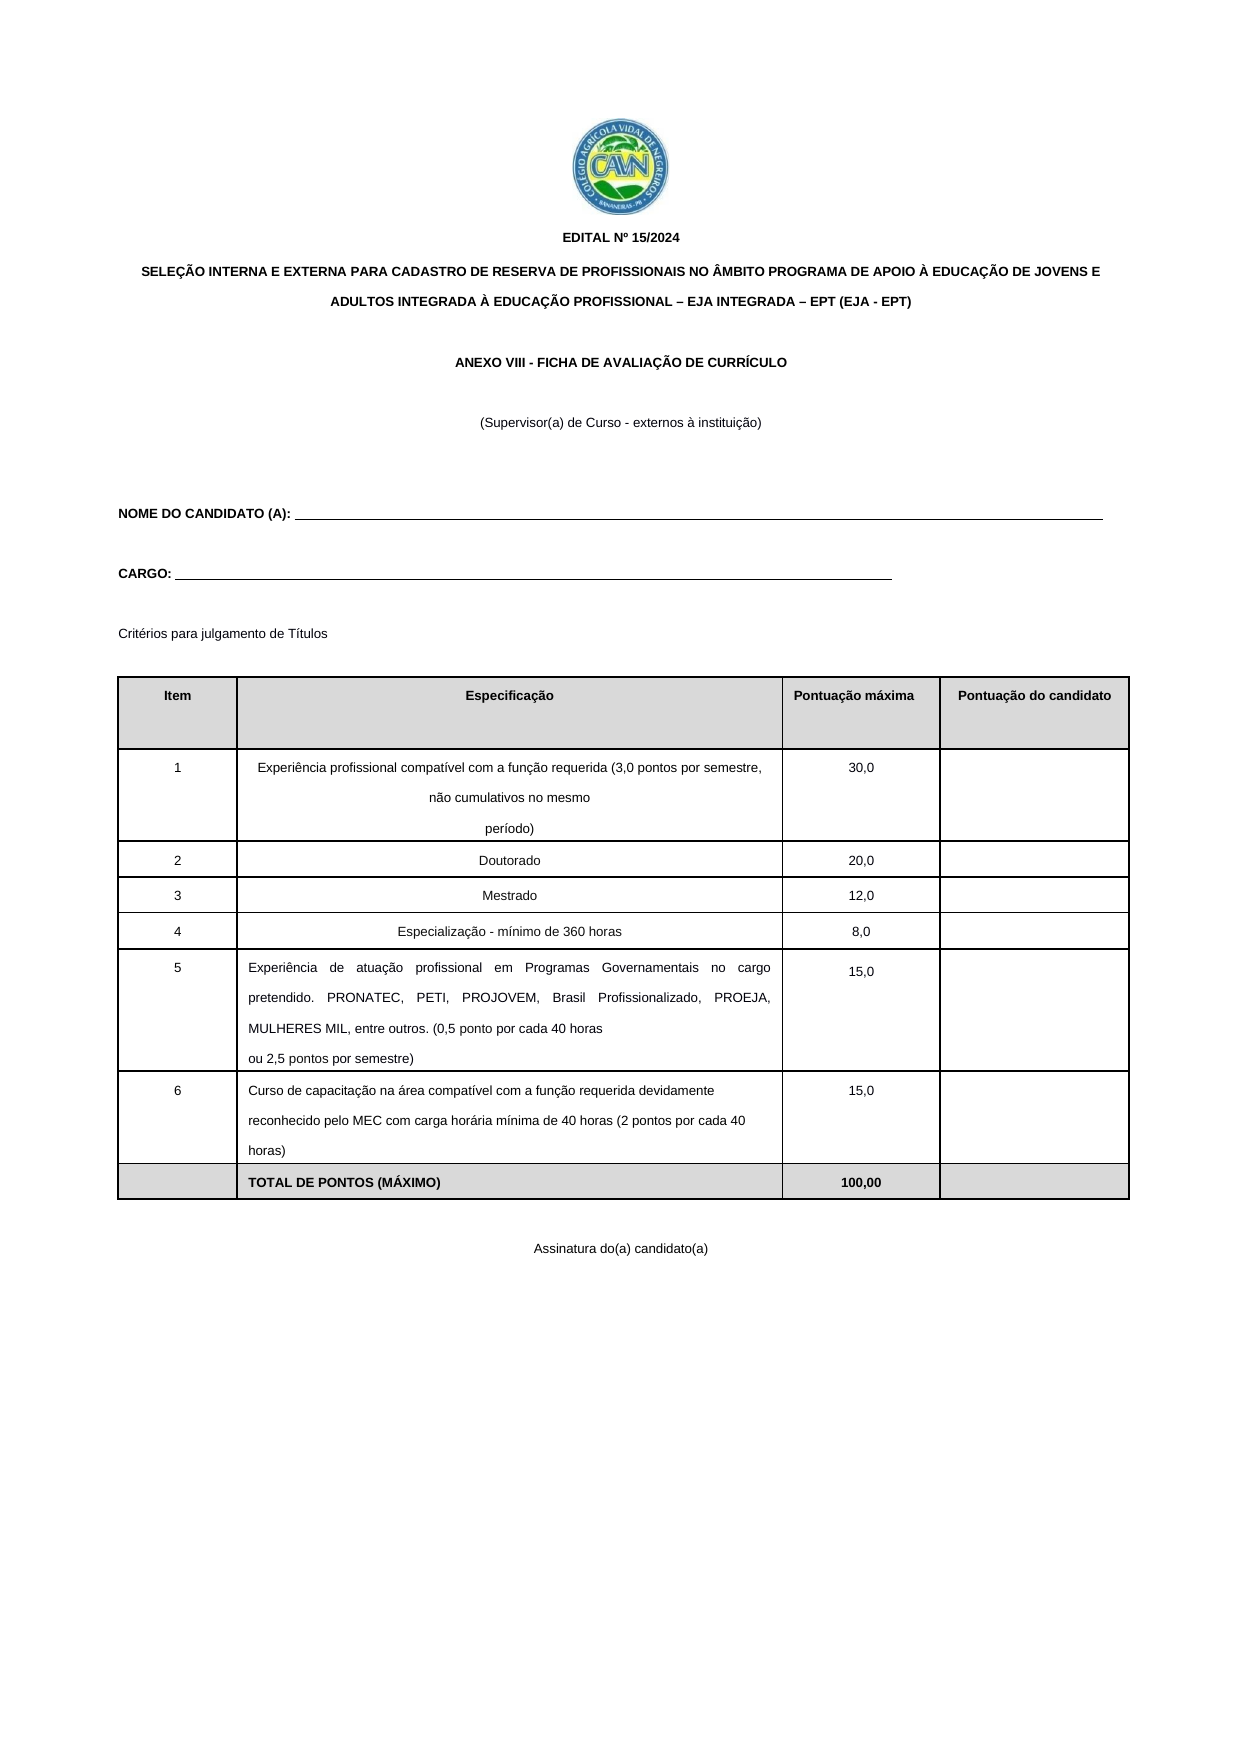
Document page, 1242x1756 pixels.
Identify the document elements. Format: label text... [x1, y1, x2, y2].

text Critérios para julgamento de Títulos [118, 616, 1123, 642]
table_cell [941, 842, 1128, 876]
table_cell [941, 1072, 1128, 1162]
table_cell 100,00 [783, 1164, 939, 1198]
text EDITAL Nº 15/2024 [118, 219, 1123, 245]
table_cell 3 [119, 878, 236, 912]
table_header Especificação [238, 678, 782, 748]
text (Supervisor(a) de Curso - externos à instituição) [118, 404, 1123, 430]
table_cell Especialização - mínimo de 360 horas [238, 913, 782, 948]
table_cell 6 [119, 1072, 236, 1162]
table_header Pontuação do candidato [941, 678, 1128, 748]
text SELEÇÃO INTERNA E EXTERNA PARA CADASTRO DE RESERVA DE PROFISSIONAIS NO ÂMBITO PROGRAMA DE APOIO À EDUCAÇÃO DE JOVENS E ADULTOS INTEGRADA À EDUCAÇÃO PROFISSIONAL – EJA INTEGRADA – EPT (EJA - EPT) [118, 253, 1123, 309]
table_cell Experiência de atuação profissional em Programas Governamentais no cargo pretendido. PRONATEC, PETI, PROJOVEM, Brasil Profissionalizado, PROEJA, MULHERES MIL, entre outros. (0,5 ponto por cada 40 horas ou 2,5 pontos por semestre) [238, 950, 782, 1070]
table_cell [941, 878, 1128, 912]
table_cell 4 [119, 913, 236, 948]
picture [572, 118, 670, 215]
table_cell Doutorado [238, 842, 782, 876]
table_header Pontuação máxima [783, 678, 939, 748]
table_cell [941, 1164, 1128, 1198]
table_cell [941, 750, 1128, 840]
table_cell 15,0 [783, 1072, 939, 1162]
table_cell 5 [119, 950, 236, 1070]
table_cell [119, 1164, 236, 1198]
table_cell 1 [119, 750, 236, 840]
table_cell TOTAL DE PONTOS (MÁXIMO) [238, 1164, 782, 1198]
table_cell 12,0 [783, 878, 939, 912]
text NOME DO CANDIDATO (A): [118, 495, 1123, 521]
table_cell 15,0 [783, 950, 939, 1070]
table_cell 2 [119, 842, 236, 876]
table_cell 8,0 [783, 913, 939, 948]
table_cell [941, 913, 1128, 948]
text ANEXO VIII - FICHA DE AVALIAÇÃO DE CURRÍCULO [118, 344, 1123, 370]
table_cell 30,0 [783, 750, 939, 840]
text CARGO: [118, 555, 1123, 581]
text Assinatura do(a) candidato(a) [118, 1230, 1123, 1256]
table_cell 20,0 [783, 842, 939, 876]
table_cell Mestrado [238, 878, 782, 912]
table_cell Experiência profissional compatível com a função requerida (3,0 pontos por semestre, não cumulativos no mesmo período) [238, 750, 782, 840]
table_header Item [119, 678, 236, 748]
table_cell [941, 950, 1128, 1070]
table_cell Curso de capacitação na área compatível com a função requerida devidamente reconhecido pelo MEC com carga horária mínima de 40 horas (2 pontos por cada 40 horas) [238, 1072, 782, 1162]
